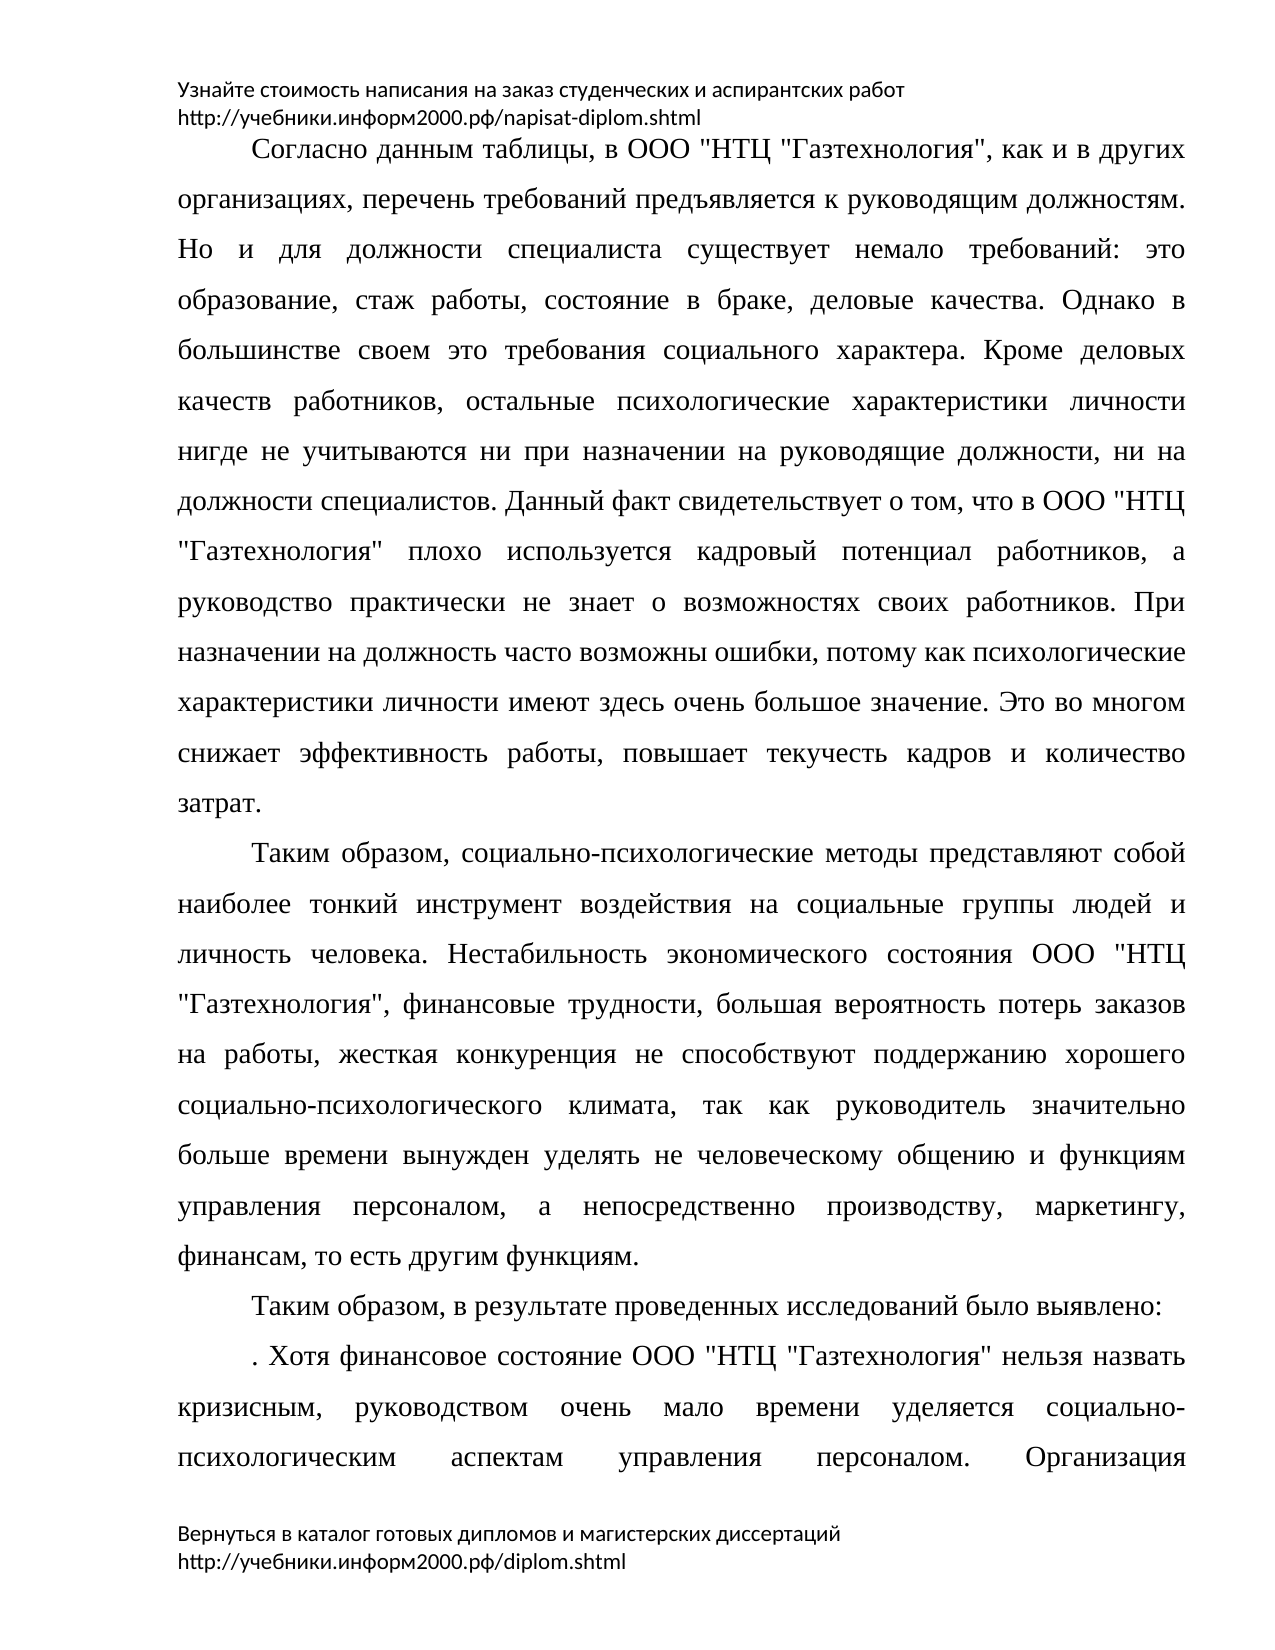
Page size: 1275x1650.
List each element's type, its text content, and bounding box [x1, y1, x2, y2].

text Согласно данным таблицы, в ООО "НТЦ "Газтехнология", как и в других организациях, перечень требований предъявляется к руководящим должностям. Но и для должности специалиста существует немало требований: это образование, стаж работы, состояние в браке, деловые качества. Однако в большинстве своем это требования социального характера. Кроме деловых качеств работников, остальные психологические характеристики личности нигде не учитываются ни при назначении на руководящие должности, ни на должности специалистов. Данный факт свидетельствует о том, что в ООО "НТЦ "Газтехнология" плохо используется кадровый потенциал работников, а руководство практически не знает о возможностях своих работников. При назначении на должность часто возможны ошибки, потому как психологические характеристики личности имеют здесь очень большое значение. Это во многом снижает эффективность работы, повышает текучесть кадров и количество затрат. [177, 131, 1186, 819]
text Таким образом, в результате проведенных исследований было выявлено: [177, 1288, 1186, 1322]
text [177, 1338, 1186, 1473]
text Таким образом, социально-психологические методы представляют собой наиболее тонкий инструмент воздействия на социальные группы людей и личность человека. Нестабильность экономического состояния ООО "НТЦ "Газтехнология", финансовые трудности, большая вероятность потерь заказов на работы, жесткая конкуренция не способствуют поддержанию хорошего социально-психологического климата, так как руководитель значительно больше времени вынужден уделять не человеческому общению и функциям управления персоналом, а непосредственно производству, маркетингу, финансам, то есть другим функциям. [177, 835, 1186, 1271]
